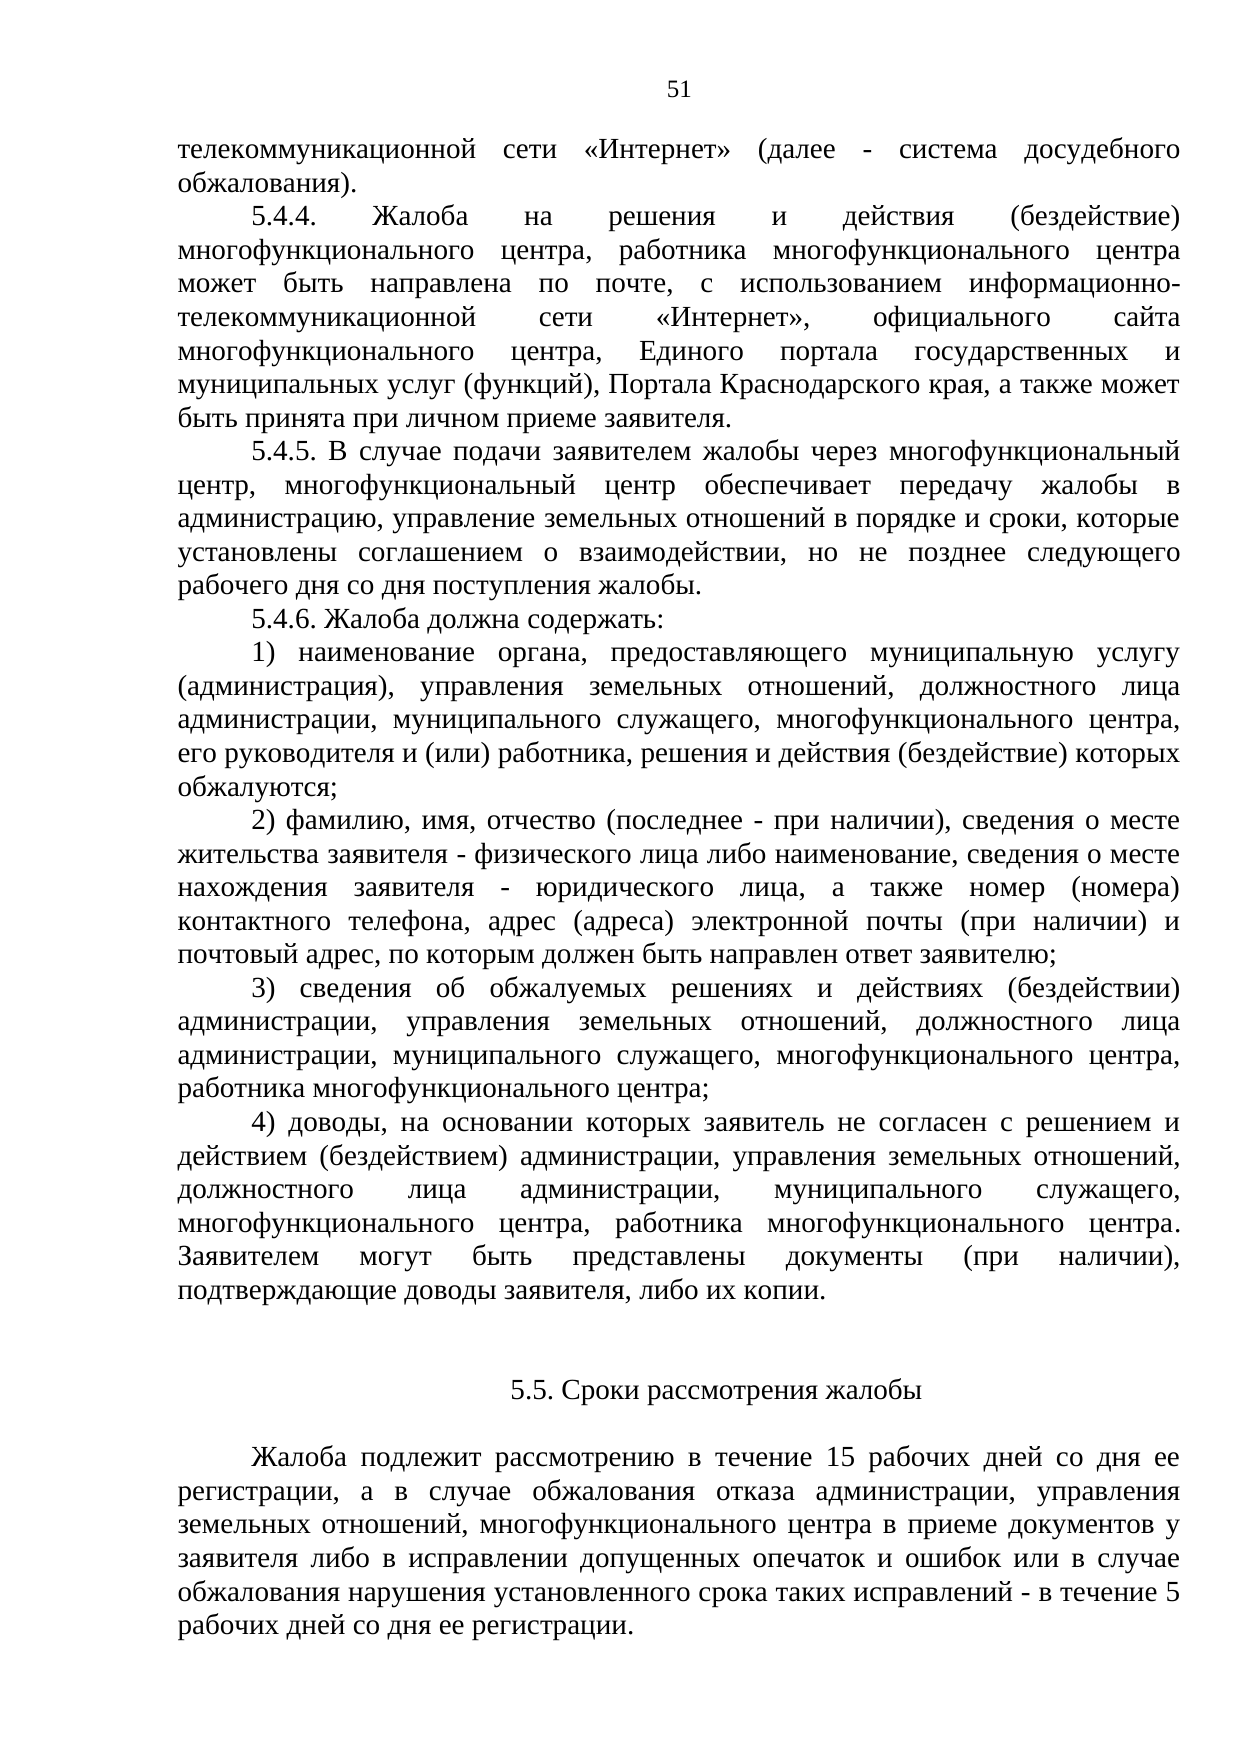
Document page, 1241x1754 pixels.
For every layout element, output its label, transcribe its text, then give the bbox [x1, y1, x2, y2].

text 1) наименование органа, предоставляющего муниципальную услугу (администрация), управления земельных отношений, должностного лица администрации, муниципального служащего, многофункционального центра, его руководителя и (или) работника, решения и действия (бездействие) которых обжалуются; [177, 634, 1181, 802]
text 4) доводы, на основании которых заявитель не согласен с решением и действием (бездействием) администрации, управления земельных отношений, должностного лица администрации, муниципального служащего, многофункционального центра, работника многофункционального центра. Заявителем могут быть представлены документы (при наличии), подтверждающие доводы заявителя, либо их копии. [177, 1104, 1181, 1305]
text 2) фамилию, имя, отчество (последнее - при наличии), сведения о месте жительства заявителя - физического лица либо наименование, сведения о месте нахождения заявителя - юридического лица, а также номер (номера) контактного телефона, адрес (адреса) электронной почты (при наличии) и почтовый адрес, по которым должен быть направлен ответ заявителю; [177, 802, 1181, 970]
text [177, 131, 1181, 198]
text 5.4.5. В случае подачи заявителем жалобы через многофункциональный центр, многофункциональный центр обеспечивает передачу жалобы в администрацию, управление земельных отношений в порядке и сроки, которые установлены соглашением о взаимодействии, но не позднее следующего рабочего дня со дня поступления жалобы. [177, 433, 1181, 601]
text 5.5. Сроки рассмотрения жалобы [177, 1372, 1181, 1406]
text 3) сведения об обжалуемых решениях и действиях (бездействии) администрации, управления земельных отношений, должностного лица администрации, муниципального служащего, многофункционального центра, работника многофункционального центра; [177, 970, 1181, 1104]
text 5.4.6. Жалоба должна содержать: [177, 601, 1181, 634]
text Жалоба подлежит рассмотрению в течение 15 рабочих дней со дня ее регистрации, а в случае обжалования отказа администрации, управления земельных отношений, многофункционального центра в приеме документов у заявителя либо в исправлении допущенных опечаток и ошибок или в случае обжалования нарушения установленного срока таких исправлений - в течение 5 рабочих дней со дня ее регистрации. [177, 1439, 1181, 1641]
text 5.4.4. Жалоба на решения и действия (бездействие) многофункционального центра, работника многофункционального центра может быть направлена по почте, с использованием информационно-телекоммуникационной сети «Интернет», официального сайта многофункционального центра, Единого портала государственных и муниципальных услуг (функций), Портала Краснодарского края, а также может быть принята при личном приеме заявителя. [177, 198, 1181, 433]
